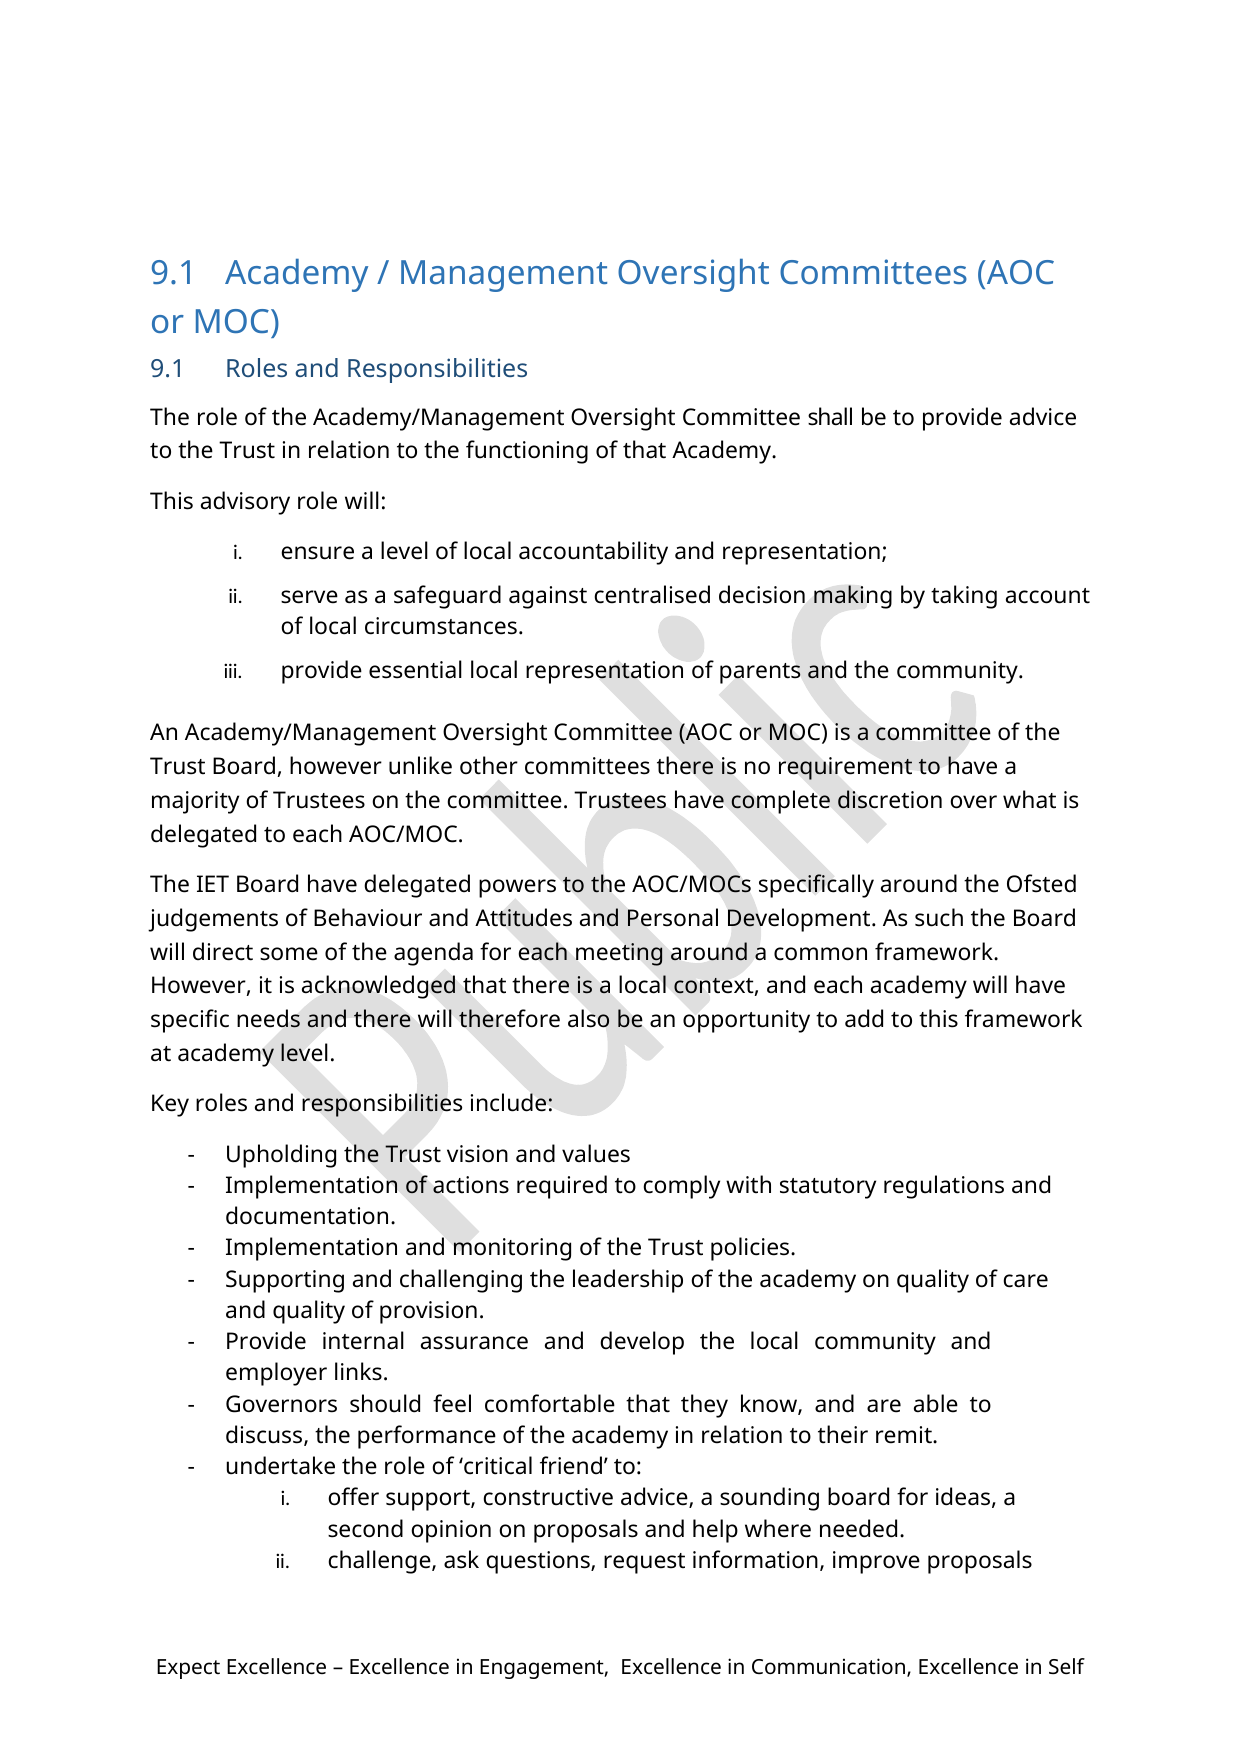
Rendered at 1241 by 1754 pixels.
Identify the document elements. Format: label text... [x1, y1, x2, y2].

list Implementation and monitoring of the Trust policies. [187, 1231, 1090, 1263]
list Provide internal assurance and develop the local community and employer links. [187, 1325, 992, 1388]
list undertake the role of ‘critical friend’ to: [187, 1450, 992, 1481]
subtitle 9.1 Roles and Responsibilities [150, 351, 1090, 385]
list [275, 1544, 1078, 1575]
text An Academy/Management Oversight Committee (AOC or MOC) is a committee of the Trust Board, however unlike other committees there is no requirement to have a majority of Trustees on the committee. Trustees have complete discretion over what is delegated to each AOC/MOC. [150, 716, 1090, 849]
list Supporting and challenging the leadership of the academy on quality of care and quality of provision. [187, 1263, 1090, 1325]
list offer support, constructive advice, a sounding board for ideas, a second opinion on proposals and help where needed. [280, 1481, 1077, 1544]
list Upholding the Trust vision and values [187, 1138, 1090, 1169]
text Key roles and responsibilities include: [150, 1087, 1090, 1118]
text This advisory role will: [150, 485, 1090, 516]
subtitle 9.1 Academy / Management Oversight Committees (AOC or MOC) [150, 249, 1090, 343]
list provide essential local representation of parents and the community. [223, 654, 1090, 685]
list Governors should feel comfortable that they know, and are able to discuss, the performance of the academy in relation to their remit. [187, 1388, 992, 1450]
list Implementation of actions required to comply with statutory regulations and documentation. [187, 1169, 1090, 1231]
list ensure a level of local accountability and representation; [233, 535, 1090, 566]
list serve as a safeguard against centralised decision making by taking account of local circumstances. [228, 579, 1090, 641]
text The role of the Academy/Management Oversight Committee shall be to provide advice to the Trust in relation to the functioning of that Academy. [150, 401, 1078, 466]
text The IET Board have delegated powers to the AOC/MOCs specifically around the Ofsted judgements of Behaviour and Attitudes and Personal Development. As such the Board will direct some of the agenda for each meeting around a common framework. However, it is acknowledged that there is a local context, and each academy will have specific needs and there will therefore also be an opportunity to add to this framework at academy level. [150, 868, 1090, 1068]
